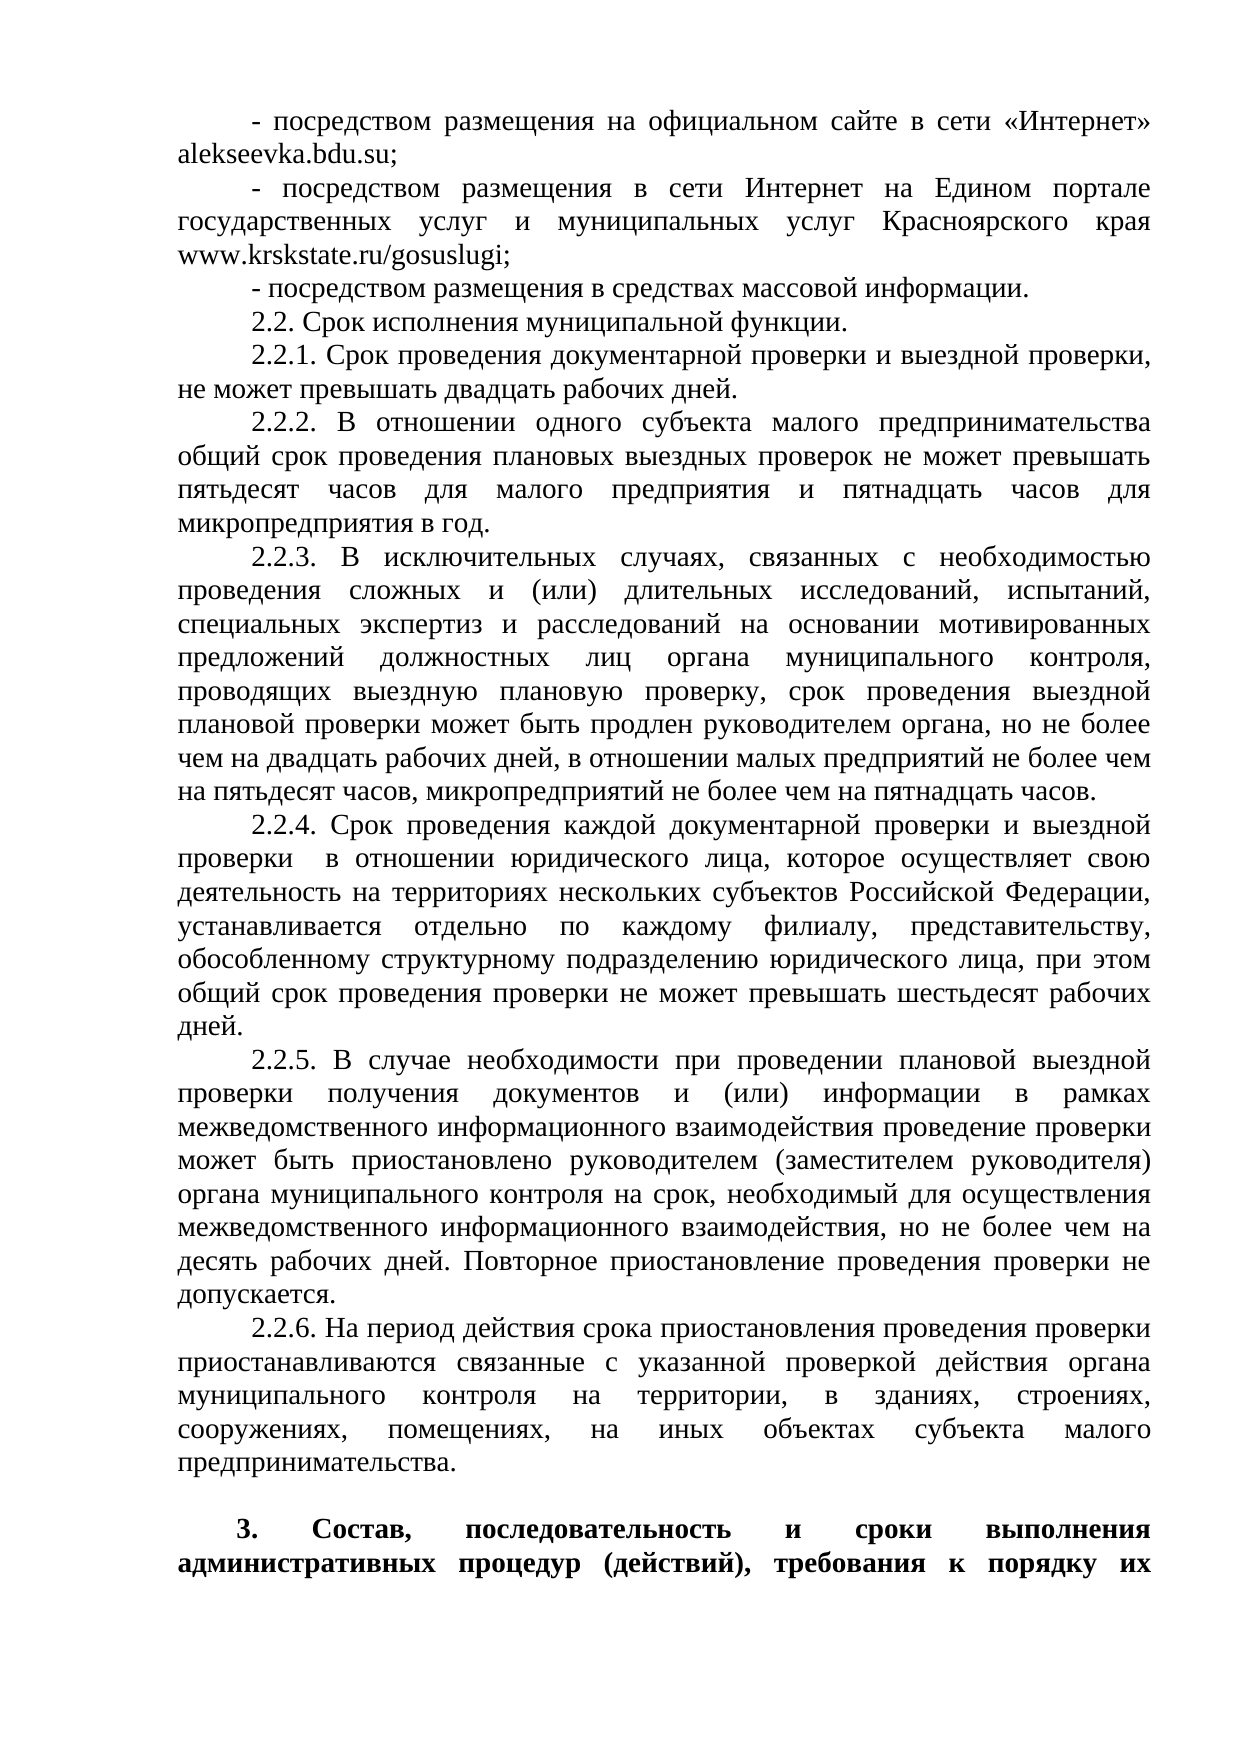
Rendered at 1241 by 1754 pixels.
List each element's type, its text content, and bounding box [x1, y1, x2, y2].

text 2.2.6. На период действия срока приостановления проведения проверки приостанавливаются связанные с указанной проверкой действия органа муниципального контроля на территории, в зданиях, строениях, сооружениях, помещениях, на иных объектах субъекта малого предпринимательства. [177, 1310, 1152, 1478]
text 2.2.1. Срок проведения документарной проверки и выездной проверки, не может превышать двадцать рабочих дней. [177, 337, 1152, 404]
text - посредством размещения в сети Интернет на Едином портале государственных услуг и муниципальных услуг Красноярского края www.krskstate.ru/gosuslugi; [177, 170, 1152, 270]
text 2.2.5. В случае необходимости при проведении плановой выездной проверки получения документов и (или) информации в рамках межведомственного информационного взаимодействия проведение проверки может быть приостановлено руководителем (заместителем руководителя) органа муниципального контроля на срок, необходимый для осуществления межведомственного информационного взаимодействия, но не более чем на десять рабочих дней. Повторное приостановление проведения проверки не допускается. [177, 1042, 1152, 1310]
text - посредством размещения в средствах массовой информации. [177, 270, 1152, 304]
text 2.2. Срок исполнения муниципальной функции. [177, 304, 1152, 337]
text 2.2.2. В отношении одного субъекта малого предпринимательства общий срок проведения плановых выездных проверок не может превышать пятьдесят часов для малого предприятия и пятнадцать часов для микропредприятия в год. [177, 404, 1152, 539]
text 2.2.3. В исключительных случаях, связанных с необходимостью проведения сложных и (или) длительных исследований, испытаний, специальных экспертиз и расследований на основании мотивированных предложений должностных лиц органа муниципального контроля, проводящих выездную плановую проверку, срок проведения выездной плановой проверки может быть продлен руководителем органа, но не более чем на двадцать рабочих дней, в отношении малых предприятий не более чем на пятьдесят часов, микропредприятий не более чем на пятнадцать часов. [177, 539, 1152, 807]
text 2.2.4. Срок проведения каждой документарной проверки и выездной проверки в отношении юридического лица, которое осуществляет свою деятельность на территориях нескольких субъектов Российской Федерации, устанавливается отдельно по каждому филиалу, представительству, обособленному структурному подразделению юридического лица, при этом общий срок проведения проверки не может превышать шестьдесят рабочих дней. [177, 807, 1152, 1042]
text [177, 1511, 1152, 1578]
text - посредством размещения на официальном сайте в сети «Интернет» alekseevka.bdu.su; [177, 103, 1152, 170]
